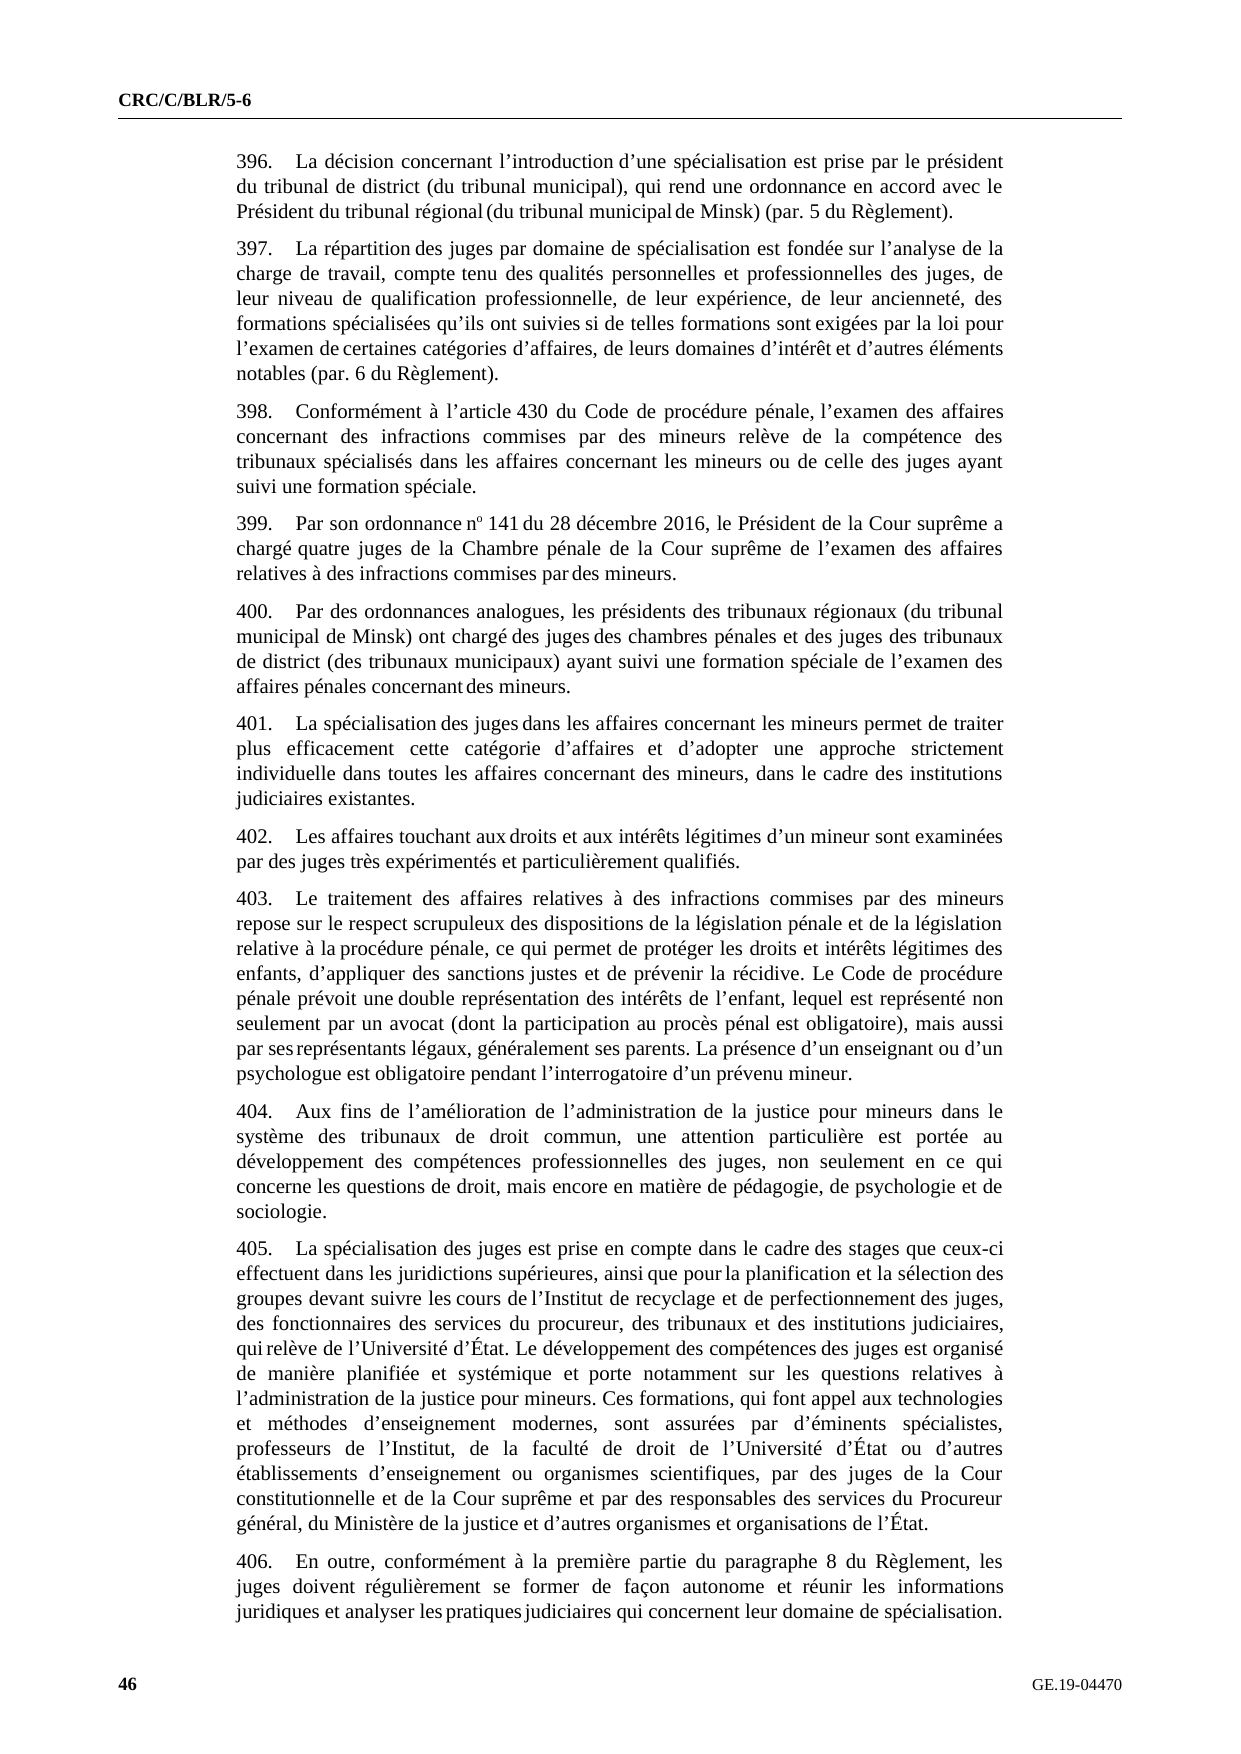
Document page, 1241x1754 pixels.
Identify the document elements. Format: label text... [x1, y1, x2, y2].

text 396. La décision concernant l’introduction d’une spécialisation est prise par le président du tribunal de district (du tribunal municipal), qui rend une ordonnance en accord avec le Président du tribunal régional (du tribunal municipal de Minsk) (par. 5 du Règlement). [236, 148, 1004, 223]
text 398. Conformément à l’article 430 du Code de procédure pénale, l’examen des affaires concernant des infractions commises par des mineurs relève de la compétence des tribunaux spécialisés dans les affaires concernant les mineurs ou de celle des juges ayant suivi une formation spéciale. [236, 398, 1004, 498]
text 404. Aux fins de l’amélioration de l’administration de la justice pour mineurs dans le système des tribunaux de droit commun, une attention particulière est portée au développement des compétences professionnelles des juges, non seulement en ce qui concerne les questions de droit, mais encore en matière de pédagogie, de psychologie et de sociologie. [236, 1098, 1004, 1223]
text 399. Par son ordonnance no 141 du 28 décembre 2016, le Président de la Cour suprême a chargé quatre juges de la Chambre pénale de la Cour suprême de l’examen des affaires relatives à des infractions commises par des mineurs. [236, 510, 1004, 585]
text 406. En outre, conformément à la première partie du paragraphe 8 du Règlement, les juges doivent régulièrement se former de façon autonome et réunir les informations juridiques et analyser les pratiques judiciaires qui concernent leur domaine de spécialisation. [236, 1548, 1004, 1623]
text 403. Le traitement des affaires relatives à des infractions commises par des mineurs repose sur le respect scrupuleux des dispositions de la législation pénale et de la législation relative à la procédure pénale, ce qui permet de protéger les droits et intérêts légitimes des enfants, d’appliquer des sanctions justes et de prévenir la récidive. Le Code de procédure pénale prévoit une double représentation des intérêts de l’enfant, lequel est représenté non seulement par un avocat (dont la participation au procès pénal est obligatoire), mais aussi par ses représentants légaux, généralement ses parents. La présence d’un enseignant ou d’un psychologue est obligatoire pendant l’interrogatoire d’un prévenu mineur. [236, 885, 1004, 1085]
text 401. La spécialisation des juges dans les affaires concernant les mineurs permet de traiter plus efficacement cette catégorie d’affaires et d’adopter une approche strictement individuelle dans toutes les affaires concernant des mineurs, dans le cadre des institutions judiciaires existantes. [236, 710, 1004, 810]
text 405. La spécialisation des juges est prise en compte dans le cadre des stages que ceux-ci effectuent dans les juridictions supérieures, ainsi que pour la planification et la sélection des groupes devant suivre les cours de l’Institut de recyclage et de perfectionnement des juges, des fonctionnaires des services du procureur, des tribunaux et des institutions judiciaires, qui relève de l’Université d’État. Le développement des compétences des juges est organisé de manière planifiée et systémique et porte notamment sur les questions relatives à l’administration de la justice pour mineurs. Ces formations, qui font appel aux technologies et méthodes d’enseignement modernes, sont assurées par d’éminents spécialistes, professeurs de l’Institut, de la faculté de droit de l’Université d’État ou d’autres établissements d’enseignement ou organismes scientifiques, par des juges de la Cour constitutionnelle et de la Cour suprême et par des responsables des services du Procureur général, du Ministère de la justice et d’autres organismes et organisations de l’État. [236, 1235, 1004, 1535]
text 402. Les affaires touchant aux droits et aux intérêts légitimes d’un mineur sont examinées par des juges très expérimentés et particulièrement qualifiés. [236, 823, 1004, 873]
text 400. Par des ordonnances analogues, les présidents des tribunaux régionaux (du tribunal municipal de Minsk) ont chargé des juges des chambres pénales et des juges des tribunaux de district (des tribunaux municipaux) ayant suivi une formation spéciale de l’examen des affaires pénales concernant des mineurs. [236, 598, 1004, 698]
text 397. La répartition des juges par domaine de spécialisation est fondée sur l’analyse de la charge de travail, compte tenu des qualités personnelles et professionnelles des juges, de leur niveau de qualification professionnelle, de leur expérience, de leur ancienneté, des formations spécialisées qu’ils ont suivies si de telles formations sont exigées par la loi pour l’examen de certaines catégories d’affaires, de leurs domaines d’intérêt et d’autres éléments notables (par. 6 du Règlement). [236, 235, 1004, 385]
